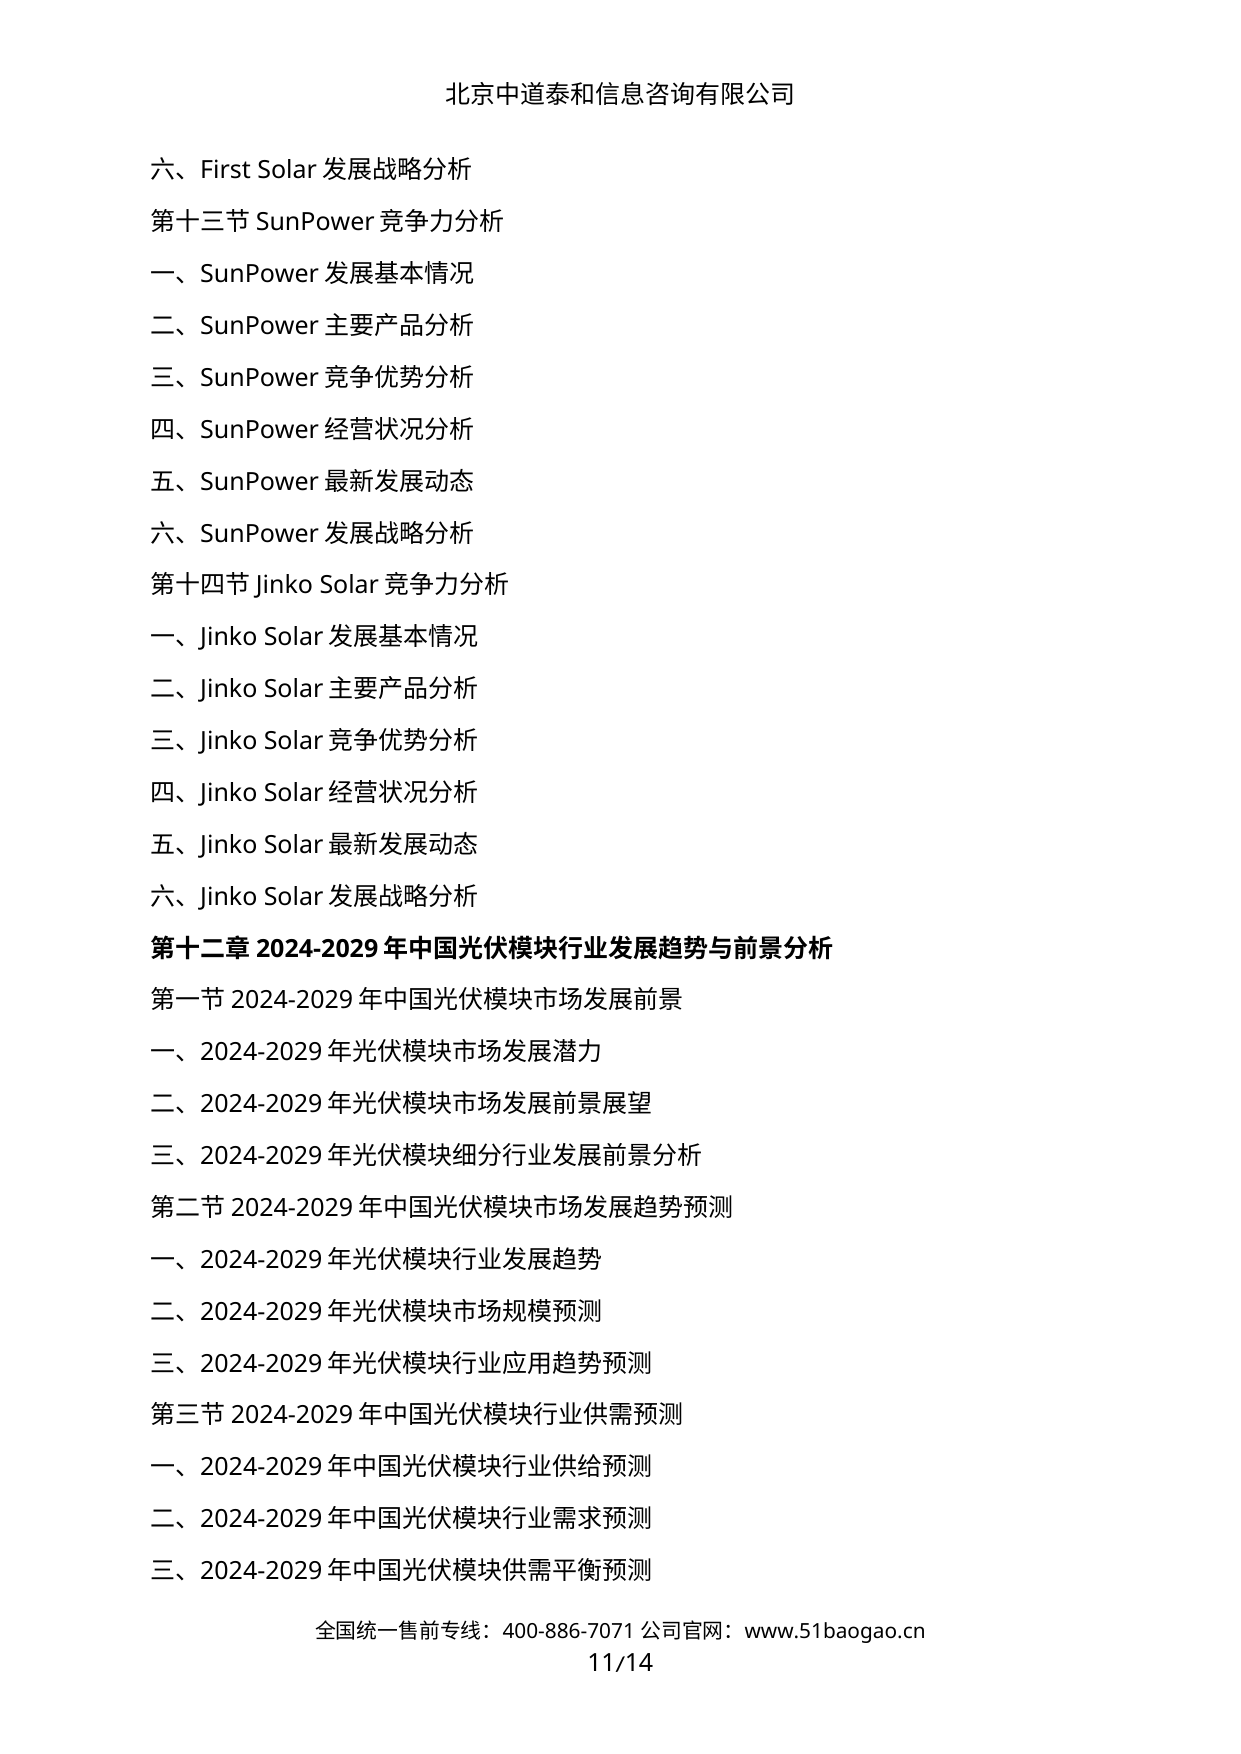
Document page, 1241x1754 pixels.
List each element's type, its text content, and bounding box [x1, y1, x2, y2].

text 第一节 2024-2029年中国光伏模块市场发展前景 [150, 980, 1090, 1016]
text 三、2024-2029年中国光伏模块供需平衡预测 [150, 1551, 1090, 1587]
text 四、Jinko Solar经营状况分析 [150, 772, 1090, 809]
text 六、Jinko Solar发展战略分析 [150, 876, 1090, 912]
text 第十四节 Jinko Solar竞争力分析 [150, 565, 1090, 601]
text 二、2024-2029年中国光伏模块行业需求预测 [150, 1499, 1090, 1535]
text 一、2024-2029年光伏模块行业发展趋势 [150, 1239, 1090, 1276]
text 一、2024-2029年光伏模块市场发展潜力 [150, 1032, 1090, 1068]
text 第三节 2024-2029年中国光伏模块行业供需预测 [150, 1395, 1090, 1431]
text 二、Jinko Solar主要产品分析 [150, 669, 1090, 705]
text 二、SunPower主要产品分析 [150, 306, 1090, 342]
text 三、SunPower竞争优势分析 [150, 357, 1090, 394]
text 四、SunPower经营状况分析 [150, 409, 1090, 446]
text 三、2024-2029年光伏模块行业应用趋势预测 [150, 1343, 1090, 1379]
text 第十三节 SunPower竞争力分析 [150, 202, 1090, 238]
text 五、SunPower最新发展动态 [150, 461, 1090, 497]
text 一、2024-2029年中国光伏模块行业供给预测 [150, 1447, 1090, 1483]
text 三、Jinko Solar竞争优势分析 [150, 721, 1090, 757]
text 第十二章 2024-2029年中国光伏模块行业发展趋势与前景分析 [150, 928, 1090, 964]
text 二、2024-2029年光伏模块市场规模预测 [150, 1291, 1090, 1327]
text 五、Jinko Solar最新发展动态 [150, 824, 1090, 861]
text 六、SunPower发展战略分析 [150, 513, 1090, 549]
text 二、2024-2029年光伏模块市场发展前景展望 [150, 1084, 1090, 1120]
text 一、SunPower发展基本情况 [150, 254, 1090, 290]
text 六、First Solar发展战略分析 [150, 150, 1090, 186]
text 三、2024-2029年光伏模块细分行业发展前景分析 [150, 1136, 1090, 1172]
text 一、Jinko Solar发展基本情况 [150, 617, 1090, 653]
text 第二节 2024-2029年中国光伏模块市场发展趋势预测 [150, 1187, 1090, 1224]
